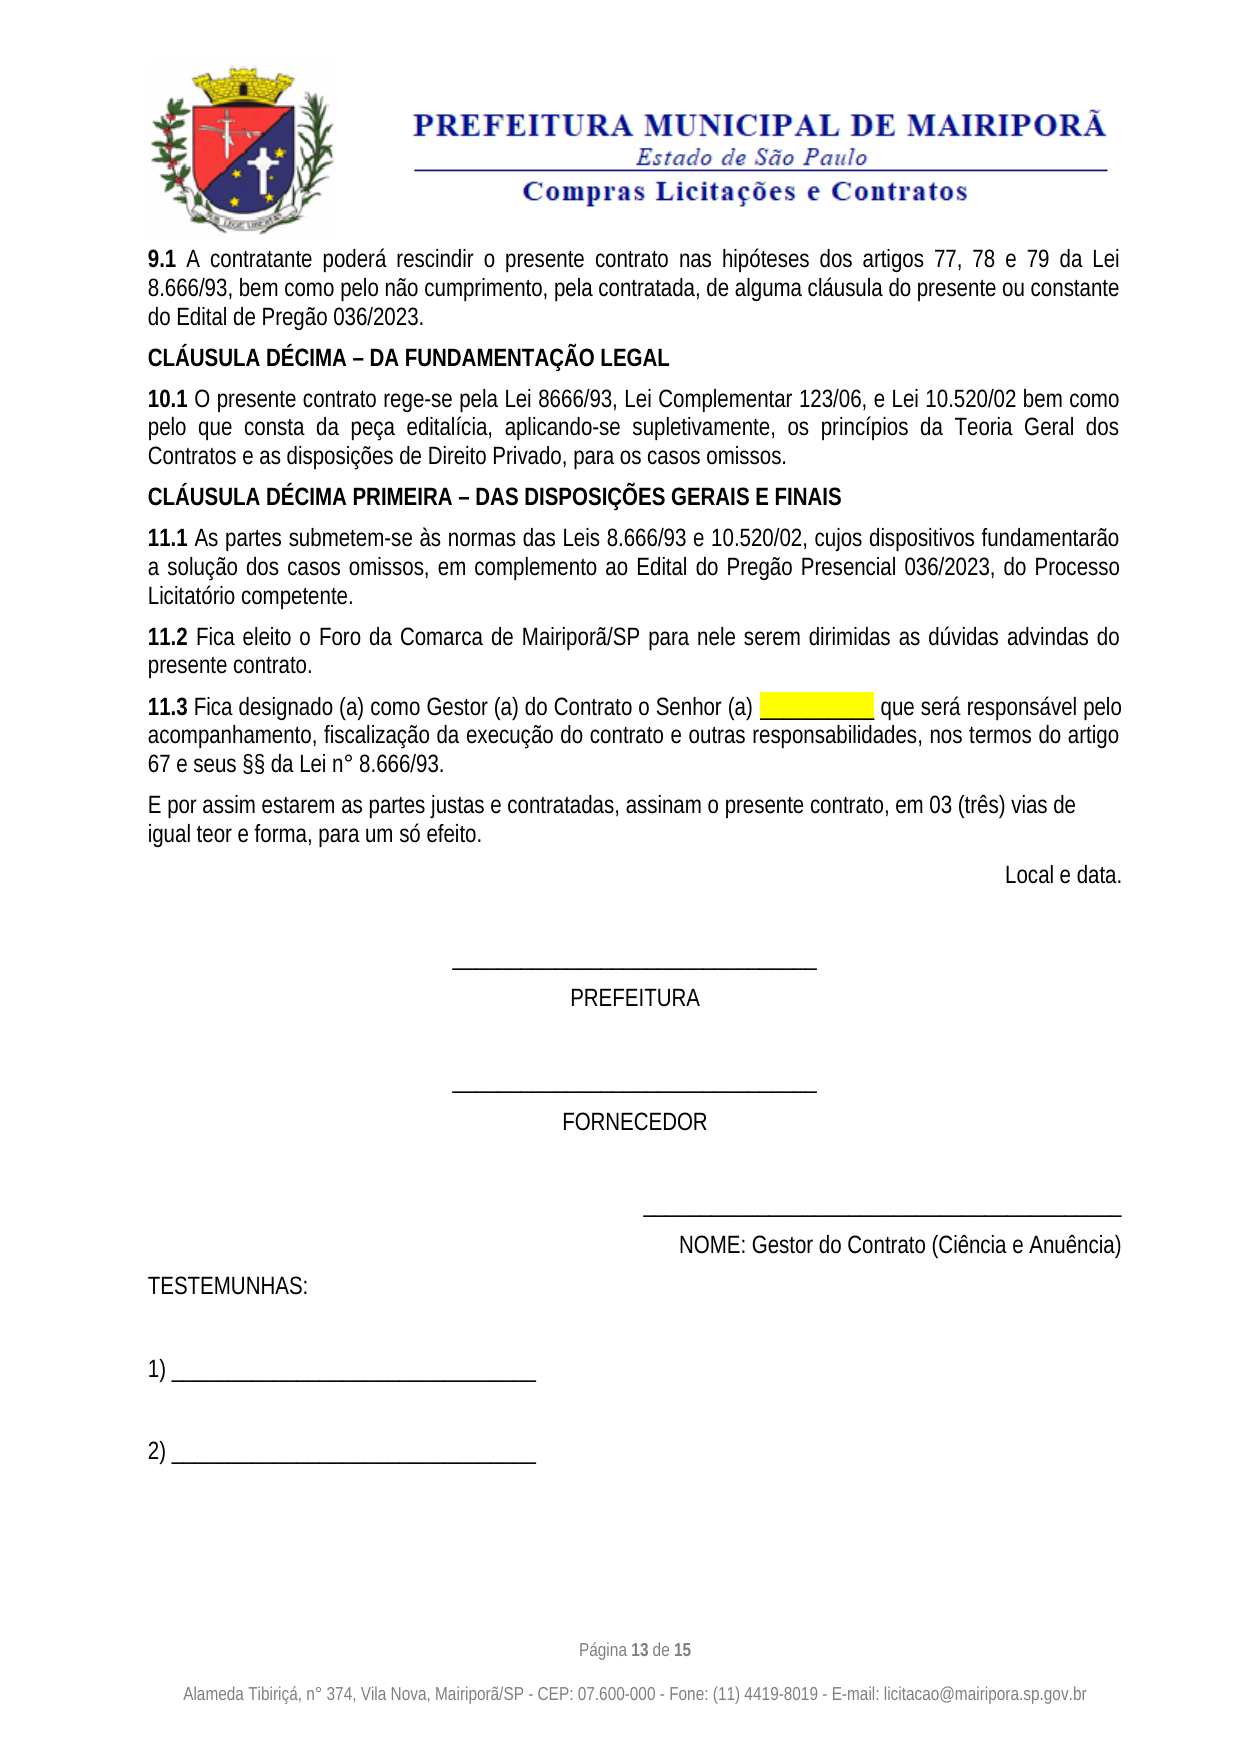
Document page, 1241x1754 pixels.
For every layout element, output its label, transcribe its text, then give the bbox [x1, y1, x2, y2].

text Local e data. [148, 860, 1122, 888]
text 11.2 Fica eleito o Foro da Comarca de Mairiporã/SP para nele serem dirimidas as dúvidas advindas do presente contrato. [148, 622, 1122, 679]
text CLÁUSULA DÉCIMA – DA FUNDAMENTAÇÃO LEGAL [148, 343, 1122, 371]
text 11.1 As partes submetem-se às normas das Leis 8.666/93 e 10.520/02, cujos dispositivos fundamentarão a solução dos casos omissos, em complemento ao Edital do Pregão Presencial 036/2023, do Processo Licitatório competente. [148, 523, 1122, 609]
text TESTEMUNHAS: [148, 1271, 1122, 1300]
text __________________________________________ [148, 1189, 1122, 1218]
text ________________________________ [148, 1066, 1122, 1094]
text ________________________________ [148, 942, 1122, 971]
text PREFEITURA [148, 983, 1122, 1012]
text E por assim estarem as partes justas e contratadas, assinam o presente contrato, em 03 (três) vias de igual teor e forma, para um só efeito. [148, 790, 1122, 847]
text CLÁUSULA DÉCIMA PRIMEIRA – DAS DISPOSIÇÕES GERAIS E FINAIS [148, 482, 1122, 511]
text 2) ________________________________ [148, 1436, 1122, 1464]
picture [147, 59, 1123, 245]
text FORNECEDOR [148, 1107, 1122, 1135]
text 1) ________________________________ [148, 1353, 1122, 1382]
text 11.3 Fica designado (a) como Gestor (a) do Contrato o Senhor (a) __________ que será responsável pelo acompanhamento, fiscalização da execução do contrato e outras responsabilidades, nos termos do artigo 67 e seus §§ da Lei n° 8.666/93. [148, 692, 1122, 777]
text 10.1 O presente contrato rege-se pela Lei 8666/93, Lei Complementar 123/06, e Lei 10.520/02 bem como pelo que consta da peça editalícia, aplicando-se supletivamente, os princípios da Teoria Geral dos Contratos e as disposições de Direito Privado, para os casos omissos. [148, 384, 1122, 470]
text 9.1 A contratante poderá rescindir o presente contrato nas hipóteses dos artigos 77, 78 e 79 da Lei 8.666/93, bem como pelo não cumprimento, pela contratada, de alguma cláusula do presente ou constante do Edital de Pregão 036/2023. [148, 245, 1122, 330]
text NOME: Gestor do Contrato (Ciência e Anuência) [148, 1230, 1122, 1259]
